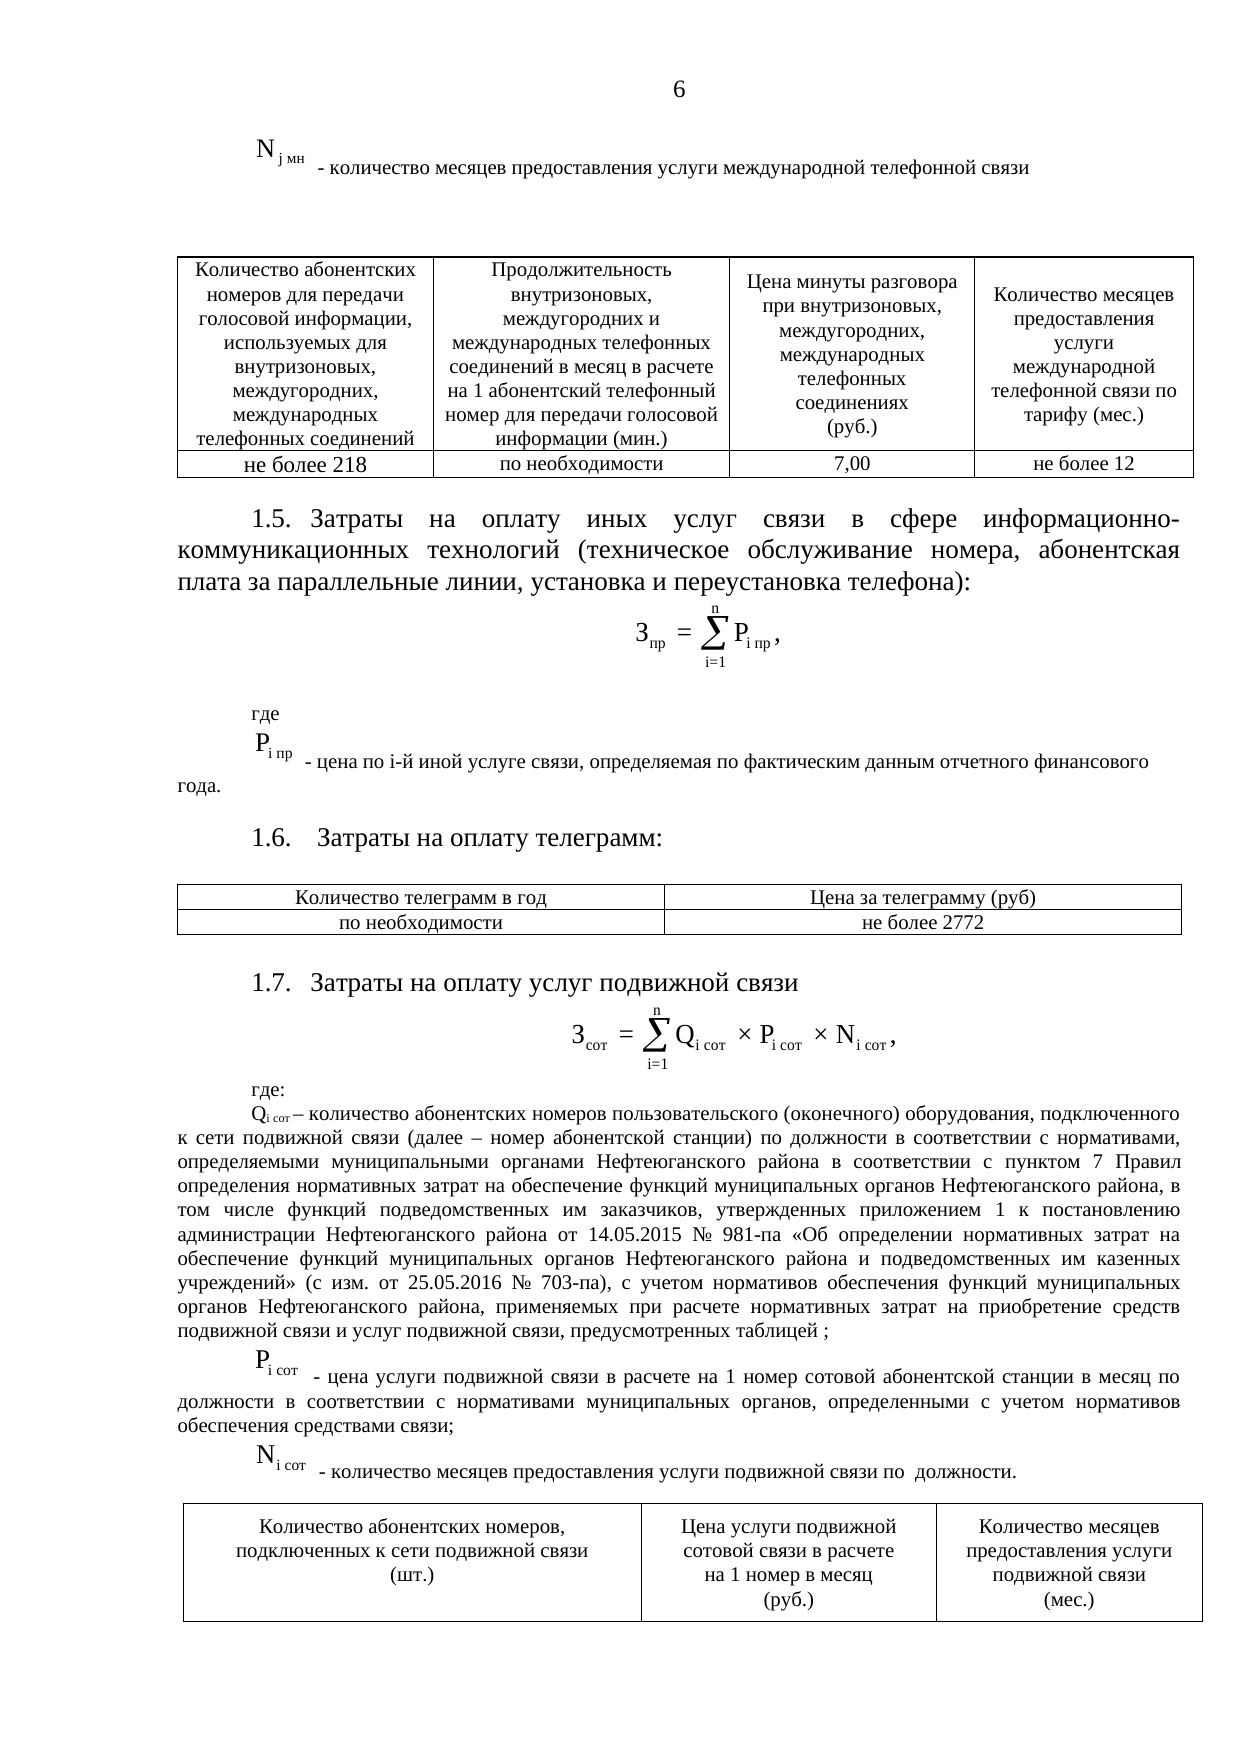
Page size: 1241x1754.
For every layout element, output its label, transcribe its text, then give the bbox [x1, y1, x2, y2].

text - цена услуги подвижной связи в расчете на 1 номер сотовой абонентской станции в месяц по должности в соответствии с нормативами муниципальных органов, определенными с учетом нормативов обеспечения средствами связи; [177, 1342, 1181, 1437]
table_header Цена услуги подвижной сотовой связи в расчете на 1 номер в месяц (руб.) [642, 1504, 936, 1621]
table_cell по необходимости [178, 910, 664, 934]
table_header Количество месяцев предоставления услуги международной телефонной связи по тарифу (мес.) [975, 258, 1193, 450]
table_header Количество месяцев предоставления услуги подвижной связи (мес.) [937, 1504, 1202, 1621]
table_header Цена за телеграмму (руб) [665, 885, 1181, 909]
table_cell не более 12 [975, 451, 1193, 477]
table_cell 7,00 [730, 451, 974, 477]
table_header Количество телеграмм в год [178, 885, 664, 909]
text где [177, 700, 1181, 724]
table_header Цена минуты разговора при внутризоновых, междугородних, международных телефонных соединениях (руб.) [730, 258, 974, 450]
table_header Продолжительность внутризоновых, междугородних и международных телефонных соединений в месяц в расчете на 1 абонентский телефонный номер для передачи голосовой информации (мин.) [434, 258, 729, 450]
list Затраты на оплату услуг подвижной связи [177, 966, 1181, 997]
text - цена по i-й иной услуге связи, определяемая по фактическим данным отчетного финансового года. [177, 724, 1181, 797]
table_cell не более 218 [178, 451, 433, 477]
text - количество месяцев предоставления услуги международной телефонной связи [177, 131, 1181, 179]
text где: [177, 1077, 1181, 1101]
list Затраты на оплату телеграмм: [177, 822, 1181, 853]
text Qi сот – количество абонентских номеров пользовательского (оконечного) оборудования, подключенного к сети подвижной связи (далее – номер абонентской станции) по должности в соответствии с нормативами, определяемыми муниципальными органами Нефтеюганского района в соответствии с пунктом 7 Правил определения нормативных затрат на обеспечение функций муниципальных органов Нефтеюганского района, в том числе функций подведомственных им заказчиков, утвержденных приложением 1 к постановлению администрации Нефтеюганского района от 14.05.2015 № 981-па «Об определении нормативных затрат на обеспечение функций муниципальных органов Нефтеюганского района и подведомственных им казенных учреждений» (с изм. от 25.05.2016 № 703-па), с учетом нормативов обеспечения функций муниципальных органов Нефтеюганского района, применяемых при расчете нормативных затрат на приобретение средств подвижной связи и услуг подвижной связи, предусмотренных таблицей ; [177, 1101, 1181, 1342]
text - количество месяцев предоставления услуги подвижной связи по должности. [177, 1437, 1181, 1483]
table_header Количество абонентских номеров, подключенных к сети подвижной связи (шт.) [184, 1504, 641, 1621]
table_cell не более 2772 [665, 910, 1181, 934]
table_cell по необходимости [434, 451, 729, 477]
list Затраты на оплату иных услуг связи в сфере информационно-коммуникационных технологий (техническое обслуживание номера, абонентская плата за параллельные линии, установка и переустановка телефона): [177, 502, 1181, 596]
table_header Количество абонентских номеров для передачи голосовой информации, используемых для внутризоновых, междугородних, международных телефонных соединений [178, 258, 433, 450]
